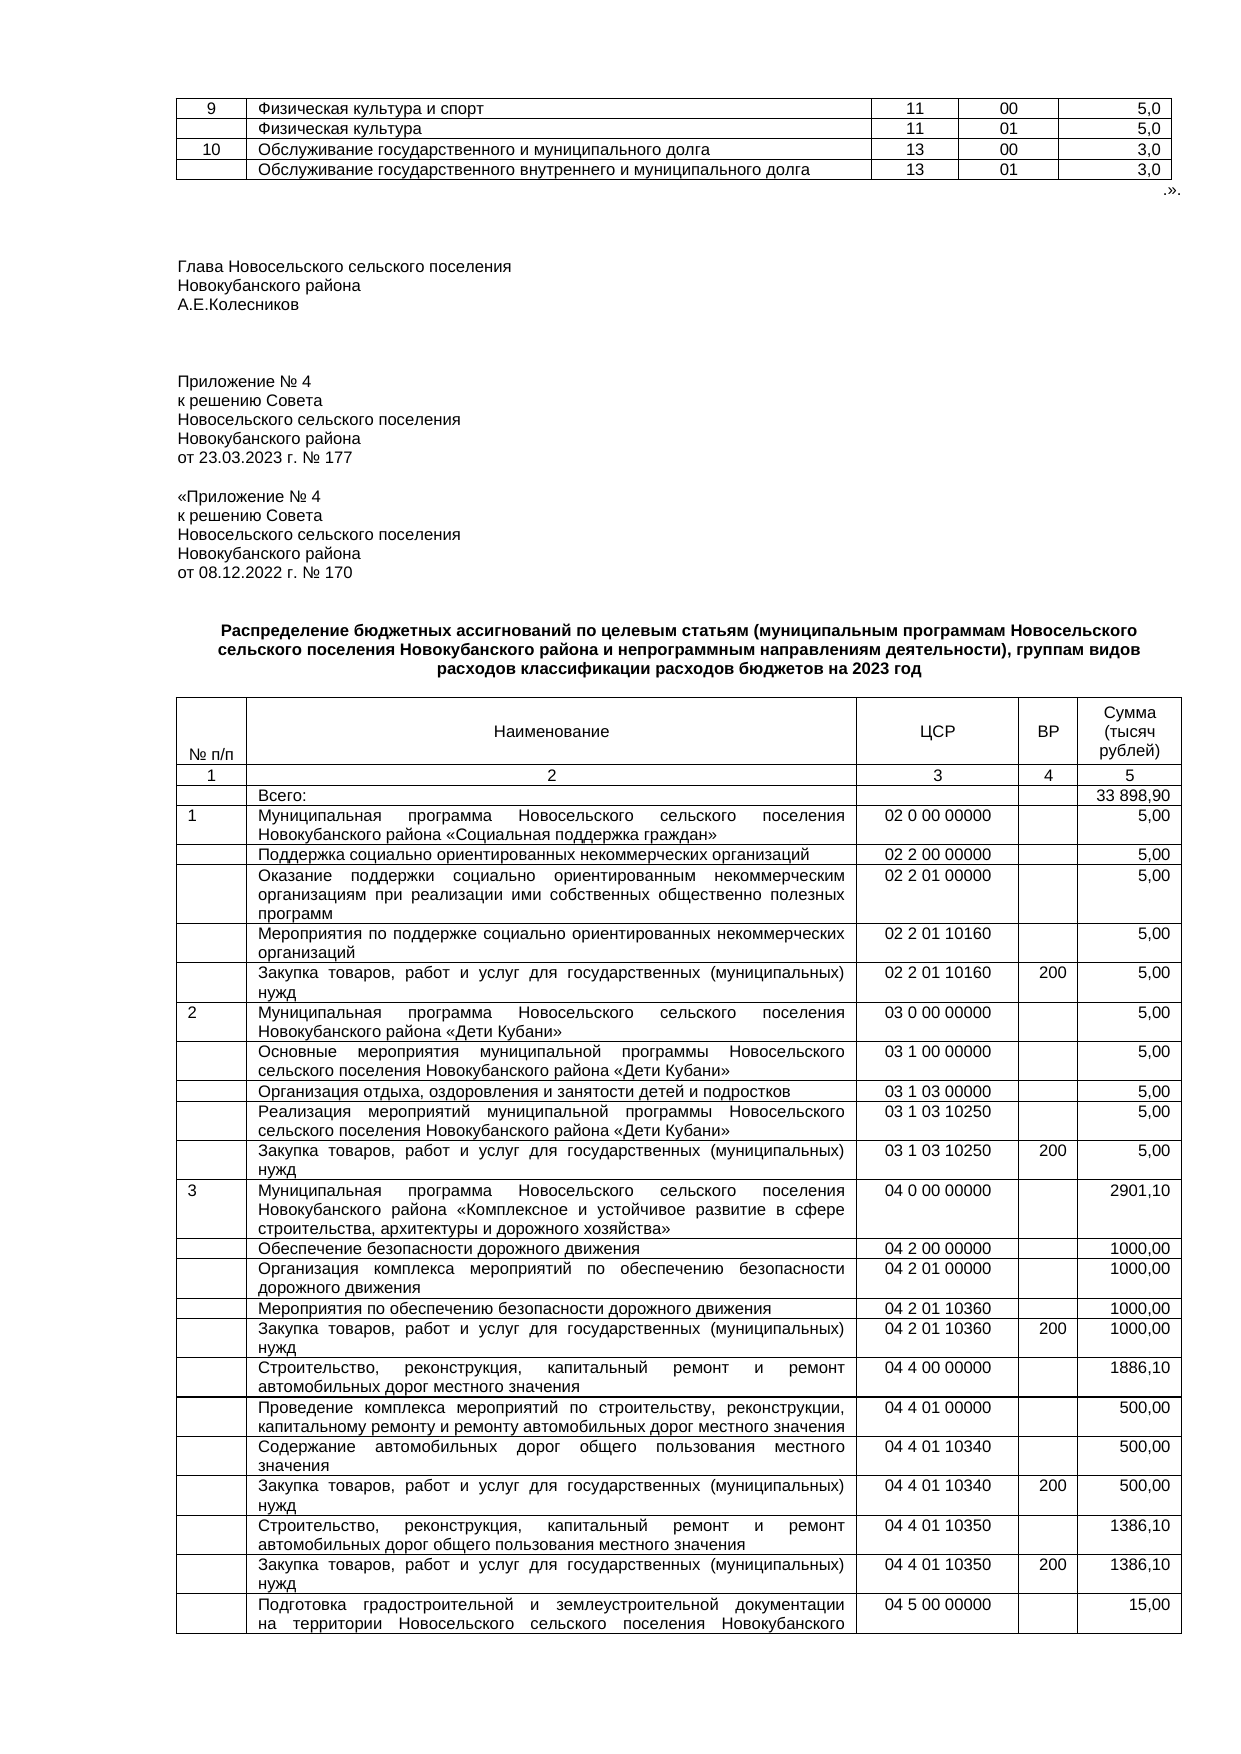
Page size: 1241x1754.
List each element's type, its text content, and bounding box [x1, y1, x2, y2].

table_cell 3,0 [1059, 160, 1171, 179]
table_cell 2901,10 [1078, 1180, 1181, 1238]
table_cell Всего: [247, 786, 856, 805]
table_cell 03 1 03 10250 [857, 1141, 1018, 1179]
table_cell [1019, 1180, 1077, 1238]
table_cell [1019, 1299, 1077, 1318]
table_cell [1019, 1102, 1077, 1140]
table_cell 02 2 00 00000 [857, 845, 1018, 864]
table_cell 5,00 [1078, 806, 1181, 844]
table_cell 200 [1019, 1141, 1077, 1179]
table_cell [1019, 845, 1077, 864]
text к решению Совета [177, 506, 1181, 525]
table_cell Реализация мероприятий муниципальной программы Новосельского сельского поселения Новокубанского района «Дети Кубани» [247, 1102, 856, 1140]
text к решению Совета [177, 391, 1181, 410]
table_cell 5,00 [1078, 1081, 1181, 1101]
table_cell Физическая культура и спорт [247, 99, 871, 118]
table_cell 5,00 [1078, 924, 1181, 962]
table_cell [177, 1555, 246, 1593]
table_header ВР [1019, 698, 1077, 764]
table_cell 03 0 00 00000 [857, 1003, 1018, 1041]
table_cell 1386,10 [1078, 1555, 1181, 1593]
table_cell 5,00 [1078, 1141, 1181, 1179]
table_cell [177, 1398, 246, 1436]
table_cell 03 1 00 00000 [857, 1042, 1018, 1080]
table_cell 02 0 00 00000 [857, 806, 1018, 844]
table_cell [1019, 924, 1077, 962]
table_cell 04 0 00 00000 [857, 1180, 1018, 1238]
table_cell 200 [1019, 1476, 1077, 1514]
table_cell Муниципальная программа Новосельского сельского поселения Новокубанского района «Социальная поддержка граждан» [247, 806, 856, 844]
table_cell [1019, 1259, 1077, 1297]
table_cell 9 [177, 99, 246, 118]
table_cell 5,00 [1078, 865, 1181, 923]
table_cell Строительство, реконструкция, капитальный ремонт и ремонт автомобильных дорог общего пользования местного значения [247, 1516, 856, 1554]
table_cell Закупка товаров, работ и услуг для государственных (муниципальных) нужд [247, 1319, 856, 1357]
table_cell 2 [247, 765, 856, 784]
table_cell 5,00 [1078, 845, 1181, 864]
table_cell [1019, 1003, 1077, 1041]
table_cell 11 [872, 99, 958, 118]
text .». [177, 180, 1181, 199]
table_cell Закупка товаров, работ и услуг для государственных (муниципальных) нужд [247, 1141, 856, 1179]
table_cell 01 [959, 119, 1058, 138]
table_cell Содержание автомобильных дорог общего пользования местного значения [247, 1437, 856, 1475]
table_cell [177, 1358, 246, 1396]
table_cell [1019, 1398, 1077, 1436]
table_cell [1019, 806, 1077, 844]
text Распределение бюджетных ассигнований по целевым статьям (муниципальным программам Новосельского сельского поселения Новокубанского района и непрограммным направлениям деятельности), группам видов расходов классификации расходов бюджетов на 2023 год [177, 621, 1181, 678]
table_cell [1019, 1516, 1077, 1554]
table_cell 3 [857, 765, 1018, 784]
table_cell 02 2 01 10160 [857, 924, 1018, 962]
table_cell Мероприятия по обеспечению безопасности дорожного движения [247, 1299, 856, 1318]
table_cell 13 [872, 139, 958, 158]
table_cell 5 [1078, 765, 1181, 784]
table_cell [1019, 786, 1077, 805]
table_cell 33 898,90 [1078, 786, 1181, 805]
table_cell 200 [1019, 963, 1077, 1002]
table_cell [177, 1239, 246, 1258]
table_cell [247, 1594, 856, 1633]
table_cell 04 4 01 00000 [857, 1398, 1018, 1436]
table_cell Организация комплекса мероприятий по обеспечению безопасности дорожного движения [247, 1259, 856, 1297]
table_cell 15,00 [1078, 1594, 1181, 1633]
table_cell 04 2 01 00000 [857, 1259, 1018, 1297]
table_cell 02 2 01 00000 [857, 865, 1018, 923]
table_cell 5,0 [1059, 119, 1171, 138]
table_cell 5,00 [1078, 1003, 1181, 1041]
table_cell Муниципальная программа Новосельского сельского поселения Новокубанского района «Дети Кубани» [247, 1003, 856, 1041]
table_cell Муниципальная программа Новосельского сельского поселения Новокубанского района «Комплексное и устойчивое развитие в сфере строительства, архитектуры и дорожного хозяйства» [247, 1180, 856, 1238]
table_cell 5,00 [1078, 963, 1181, 1002]
table_cell 02 2 01 10160 [857, 963, 1018, 1002]
text Новокубанского района [177, 276, 1181, 295]
table_cell 3,0 [1059, 139, 1171, 158]
text «Приложение № 4 [177, 486, 1181, 506]
table_cell [177, 1516, 246, 1554]
table_cell Обслуживание государственного внутреннего и муниципального долга [247, 160, 871, 179]
table_cell [1019, 1594, 1077, 1633]
table_cell 4 [1019, 765, 1077, 784]
table_cell 10 [177, 139, 246, 158]
text А.Е.Колесников [177, 295, 1181, 314]
table_cell [177, 1476, 246, 1514]
table_cell [177, 1259, 246, 1297]
table_cell 00 [959, 139, 1058, 158]
text Глава Новосельского сельского поселения [177, 256, 1181, 276]
text от 08.12.2022 г. № 170 [177, 563, 1181, 582]
table_cell Обеспечение безопасности дорожного движения [247, 1239, 856, 1258]
table_cell Закупка товаров, работ и услуг для государственных (муниципальных) нужд [247, 1555, 856, 1593]
table_cell [1019, 1358, 1077, 1396]
table_cell [177, 160, 246, 179]
table_cell 5,00 [1078, 1102, 1181, 1140]
table_cell [1019, 1081, 1077, 1101]
table_cell [1019, 865, 1077, 923]
table_cell 1886,10 [1078, 1358, 1181, 1396]
table_cell [857, 786, 1018, 805]
table_cell 04 4 01 10340 [857, 1437, 1018, 1475]
table_cell 5,0 [1059, 99, 1171, 118]
text Новокубанского района [177, 429, 1181, 448]
table_cell 1 [177, 765, 246, 784]
table_cell 04 4 01 10340 [857, 1476, 1018, 1514]
table_cell 500,00 [1078, 1437, 1181, 1475]
table_cell 3 [177, 1180, 246, 1238]
table_cell [177, 865, 246, 923]
table_cell [1019, 1042, 1077, 1080]
table_cell 200 [1019, 1319, 1077, 1357]
table_cell 1000,00 [1078, 1319, 1181, 1357]
table_cell Проведение комплекса мероприятий по строительству, реконструкции, капитальному ремонту и ремонту автомобильных дорог местного значения [247, 1398, 856, 1436]
table_cell 04 2 00 00000 [857, 1239, 1018, 1258]
table_cell [1019, 1239, 1077, 1258]
table_cell Мероприятия по поддержке социально ориентированных некоммерческих организаций [247, 924, 856, 962]
table_cell 500,00 [1078, 1476, 1181, 1514]
table_cell [177, 1081, 246, 1101]
table_cell 1000,00 [1078, 1259, 1181, 1297]
table_cell 200 [1019, 1555, 1077, 1593]
table_cell Оказание поддержки социально ориентированным некоммерческим организациям при реализации ими собственных общественно полезных программ [247, 865, 856, 923]
table_cell 04 2 01 10360 [857, 1319, 1018, 1357]
table_cell 01 [959, 160, 1058, 179]
table_header Сумма (тысяч рублей) [1078, 698, 1181, 764]
table_cell 04 4 01 10350 [857, 1516, 1018, 1554]
table_cell [177, 119, 246, 138]
table_cell Закупка товаров, работ и услуг для государственных (муниципальных) нужд [247, 1476, 856, 1514]
table_cell 500,00 [1078, 1398, 1181, 1436]
table_cell [177, 963, 246, 1002]
table_cell 1000,00 [1078, 1299, 1181, 1318]
text Новокубанского района [177, 544, 1181, 563]
table_header ЦСР [857, 698, 1018, 764]
table_cell Поддержка социально ориентированных некоммерческих организаций [247, 845, 856, 864]
table_header № п/п [177, 698, 246, 764]
table_cell Основные мероприятия муниципальной программы Новосельского сельского поселения Новокубанского района «Дети Кубани» [247, 1042, 856, 1080]
table_cell 04 4 00 00000 [857, 1358, 1018, 1396]
table_cell 04 5 00 00000 [857, 1594, 1018, 1633]
table_cell 1 [177, 806, 246, 844]
table_cell Закупка товаров, работ и услуг для государственных (муниципальных) нужд [247, 963, 856, 1002]
table_cell 1386,10 [1078, 1516, 1181, 1554]
table_cell Организация отдыха, оздоровления и занятости детей и подростков [247, 1081, 856, 1101]
table_cell 2 [177, 1003, 246, 1041]
text Приложение № 4 [177, 371, 1181, 391]
table_cell [1019, 1437, 1077, 1475]
table_header Наименование [247, 698, 856, 764]
table_cell 1000,00 [1078, 1239, 1181, 1258]
table_cell Строительство, реконструкция, капитальный ремонт и ремонт автомобильных дорог местного значения [247, 1358, 856, 1396]
table_cell [177, 1141, 246, 1179]
table_cell 03 1 03 00000 [857, 1081, 1018, 1101]
table_cell [177, 845, 246, 864]
table_cell [177, 1437, 246, 1475]
table_cell 11 [872, 119, 958, 138]
table_cell Физическая культура [247, 119, 871, 138]
table_cell 04 4 01 10350 [857, 1555, 1018, 1593]
text от 23.03.2023 г. № 177 [177, 448, 1181, 467]
table_cell 03 1 03 10250 [857, 1102, 1018, 1140]
table_cell 04 2 01 10360 [857, 1299, 1018, 1318]
table_cell [177, 1319, 246, 1357]
table_cell [177, 1102, 246, 1140]
text Новосельского сельского поселения [177, 525, 1181, 544]
table_cell Обслуживание государственного и муниципального долга [247, 139, 871, 158]
table_cell [177, 924, 246, 962]
table_cell [177, 1299, 246, 1318]
table_cell [177, 1594, 246, 1633]
table_cell [177, 786, 246, 805]
text Новосельского сельского поселения [177, 410, 1181, 429]
table_cell 5,00 [1078, 1042, 1181, 1080]
table_cell [177, 1042, 246, 1080]
table_cell 13 [872, 160, 958, 179]
table_cell 00 [959, 99, 1058, 118]
